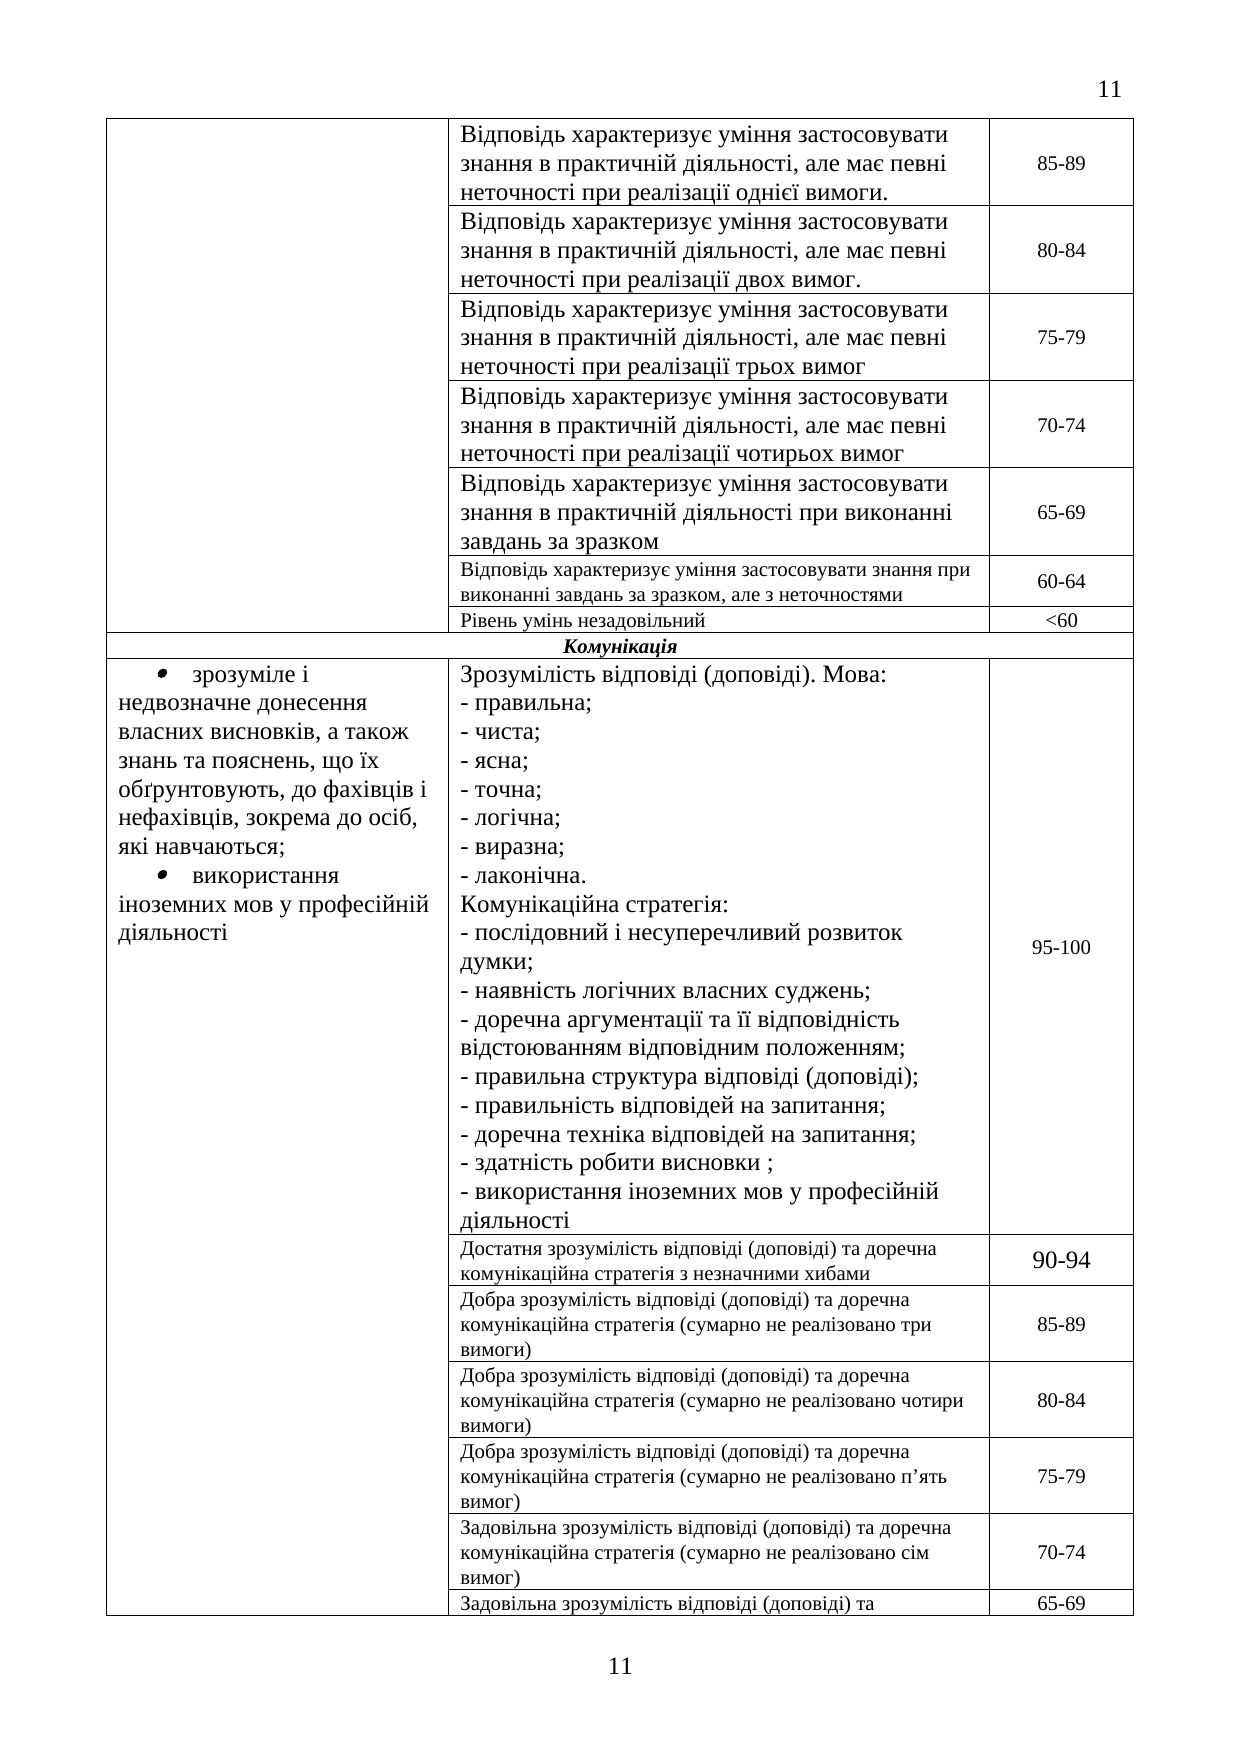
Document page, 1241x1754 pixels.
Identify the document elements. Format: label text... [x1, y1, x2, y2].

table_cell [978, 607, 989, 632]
table_cell 75-79 [990, 1438, 1133, 1513]
table_cell <60 [990, 607, 1133, 632]
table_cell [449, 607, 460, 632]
table_cell 65-69 [990, 468, 1133, 554]
table_cell Добра зрозумілість відповіді (доповіді) та доречна комунікаційна стратегія (сумарно не реалізовано три вимоги) [449, 1286, 989, 1361]
table_cell 70-74 [990, 381, 1133, 467]
table_cell Добра зрозумілість відповіді (доповіді) та доречна комунікаційна стратегія (сумарно не реалізовано п’ять вимог) [449, 1438, 989, 1513]
table_cell Відповідь характеризує уміння застосовувати знання в практичній діяльності, але має певні неточності при реалізації трьох вимог [449, 294, 989, 380]
table_cell 85-89 [990, 119, 1133, 205]
table_cell 70-74 [990, 1514, 1133, 1589]
table_cell 80-84 [990, 1362, 1133, 1437]
table_cell 75-79 [990, 294, 1133, 380]
table_cell Відповідь характеризує уміння застосовувати знання в практичній діяльності, але має певні неточності при реалізації однієї вимоги. [449, 119, 989, 205]
table_cell 65-69 [990, 1590, 1133, 1615]
table_cell Добра зрозумілість відповіді (доповіді) та доречна комунікаційна стратегія (сумарно не реалізовано чотири вимоги) [449, 1362, 989, 1437]
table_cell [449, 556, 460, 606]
table_cell 80-84 [990, 206, 1133, 293]
table_cell Достатня зрозумілість відповіді (доповіді) та доречна комунікаційна стратегія з незначними хибами [449, 1235, 989, 1285]
table_cell зрозуміле і недвозначне донесення власних висновків, а також знань та пояснень, що їх обґрунтовують, до фахівців і нефахівців, зокрема до осіб, які навчаються; використання іноземних мов у професійній діяльності [107, 659, 448, 1615]
table_cell Зрозумілість відповіді (доповіді). Мова: - правильна; - чиста; - ясна; - точна; - логічна; - виразна; - лаконічна. Комунікаційна стратегія: - послідовний і несуперечливий розвиток думки; - наявність логічних власних суджень; - доречна аргументації та її відповідність відстоюванням відповідним положенням; - правильна структура відповіді (доповіді); - правильність відповідей на запитання; - доречна техніка відповідей на запитання; - здатність робити висновки ; - використання іноземних мов у професійній діяльності [449, 659, 989, 1234]
table_cell Відповідь характеризує уміння застосовувати знання в практичній діяльності, але має певні неточності при реалізації двох вимог. [449, 206, 989, 293]
table_cell 60-64 [990, 556, 1133, 606]
table_cell 95-100 [990, 659, 1133, 1234]
table_cell Відповідь характеризує уміння застосовувати знання в практичній діяльності, але має певні неточності при реалізації чотирьох вимог [449, 381, 989, 467]
table_cell 85-89 [990, 1286, 1133, 1361]
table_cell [449, 1590, 989, 1615]
table_cell Задовільна зрозумілість відповіді (доповіді) та доречна комунікаційна стратегія (сумарно не реалізовано сім вимог) [449, 1514, 989, 1589]
table_cell Відповідь характеризує уміння застосовувати знання в практичній діяльності при виконанні завдань за зразком [449, 468, 989, 554]
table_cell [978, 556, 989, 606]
table_cell 90-94 [990, 1235, 1133, 1285]
table_cell Комунікація [107, 633, 1133, 658]
